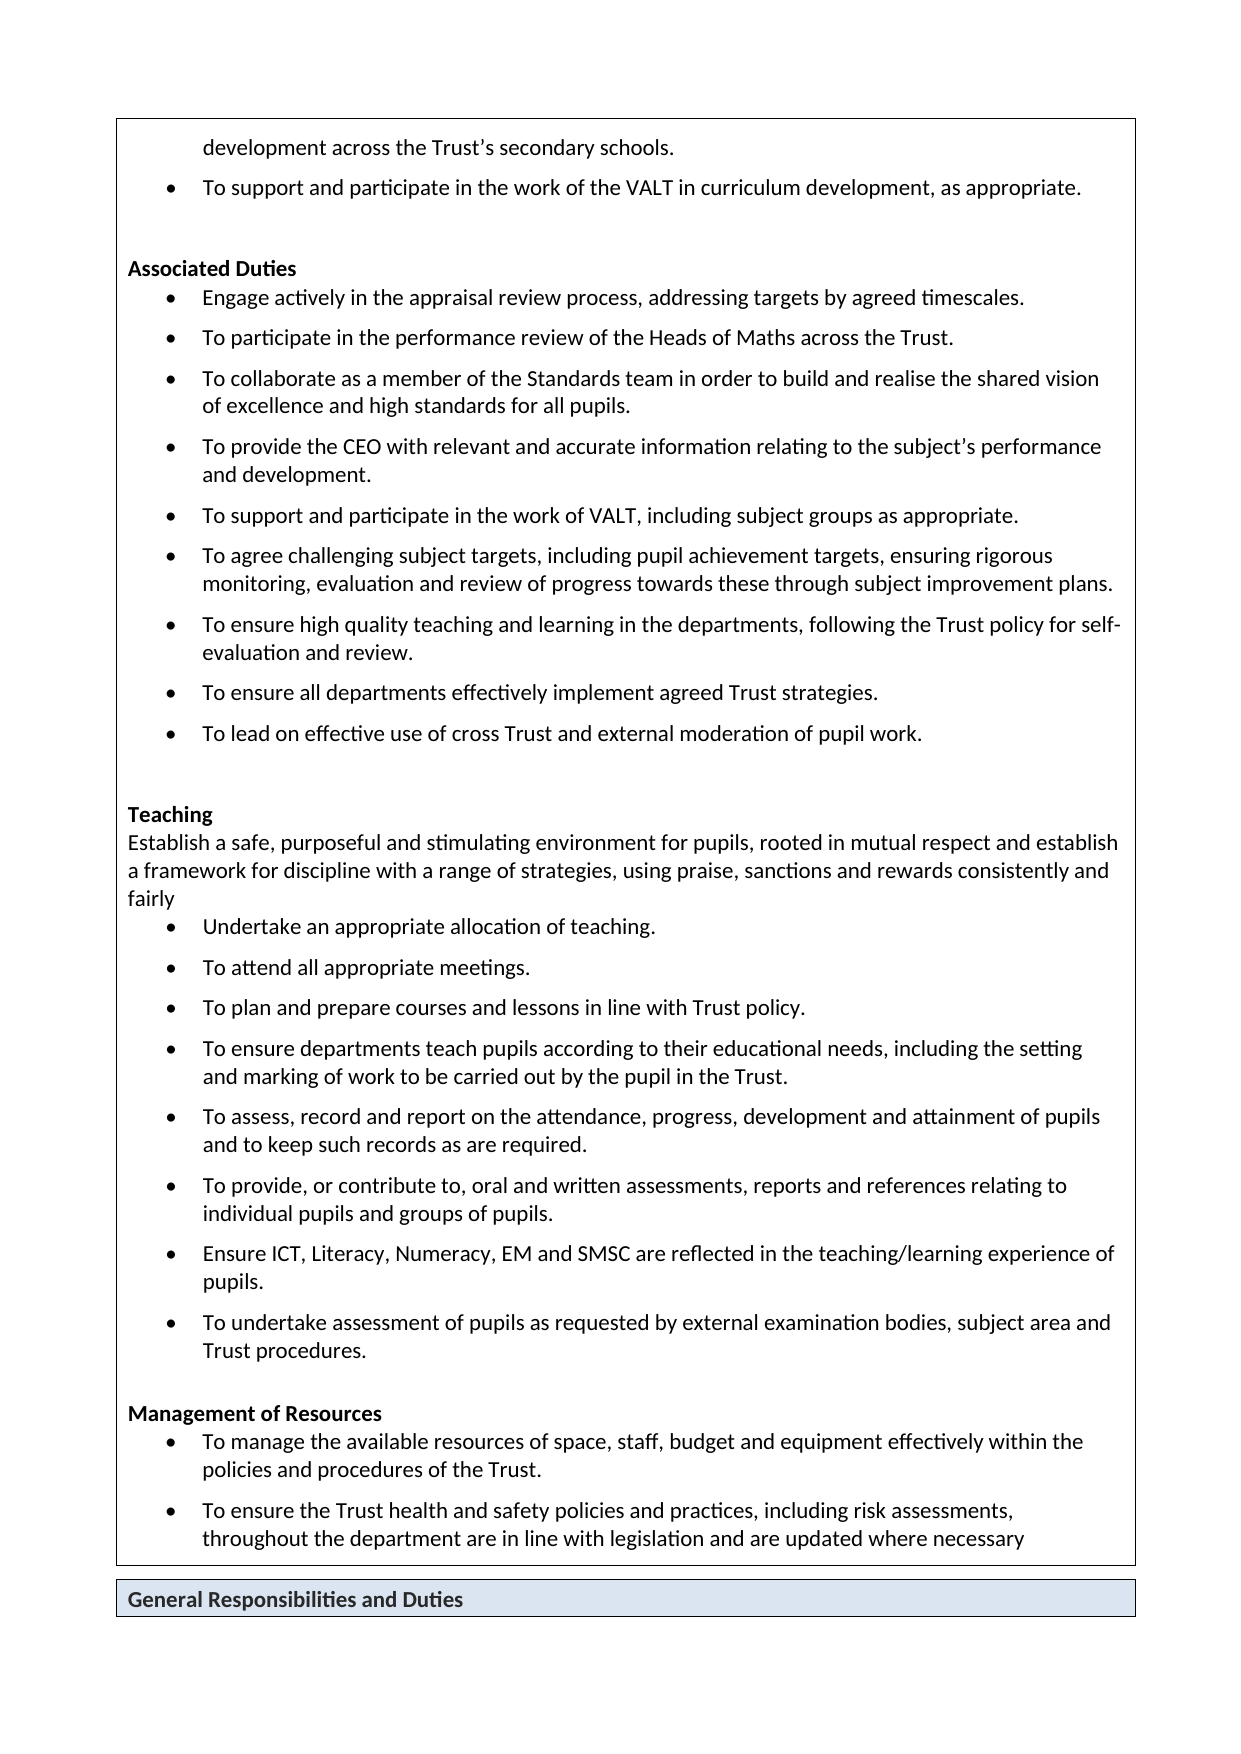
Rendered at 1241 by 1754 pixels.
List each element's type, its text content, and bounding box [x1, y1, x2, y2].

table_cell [117, 119, 1135, 1564]
table_header General Responsibilities and Duties [117, 1580, 1135, 1616]
